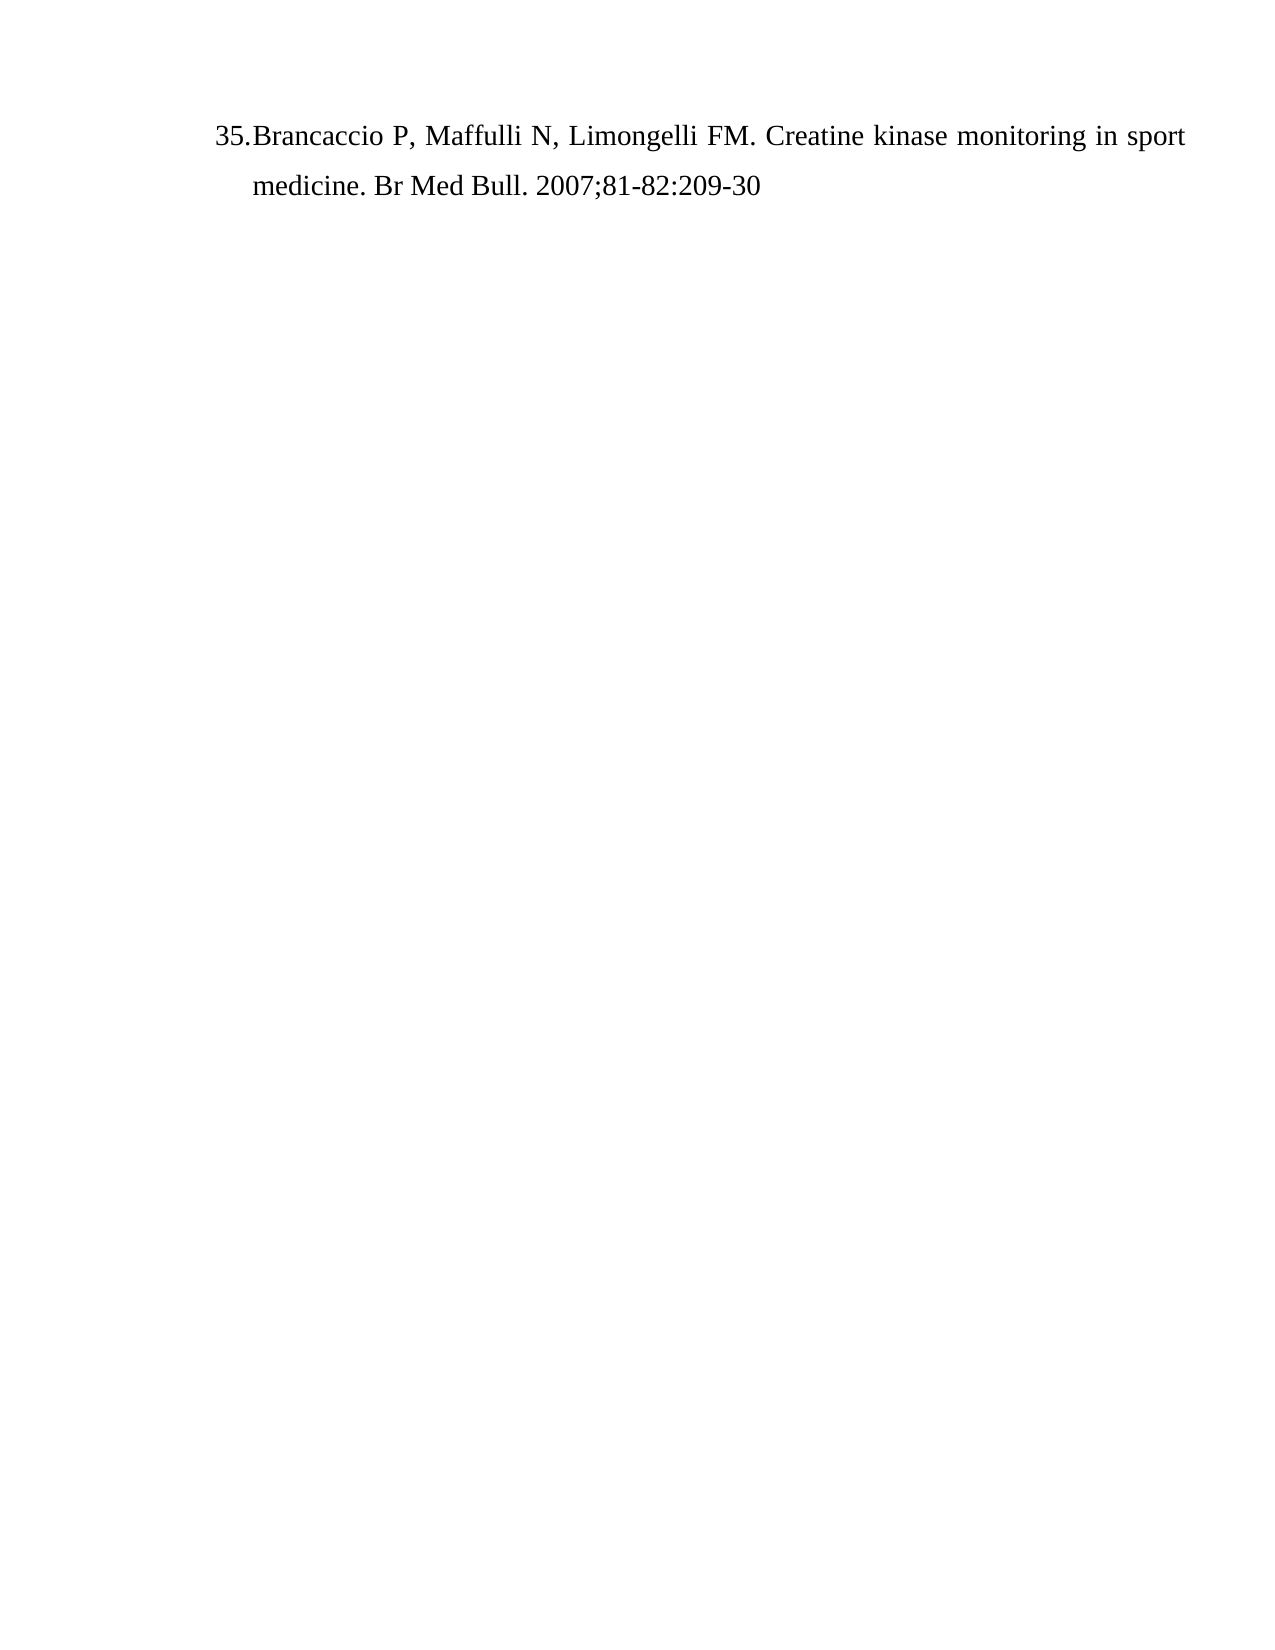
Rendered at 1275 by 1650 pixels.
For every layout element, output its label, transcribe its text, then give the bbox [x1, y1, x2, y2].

list Brancaccio P, Maffulli N, Limongelli FM. Creatine kinase monitoring in sport medicine. Br Med Bull. 2007;81-82:209-30 [215, 118, 1186, 202]
